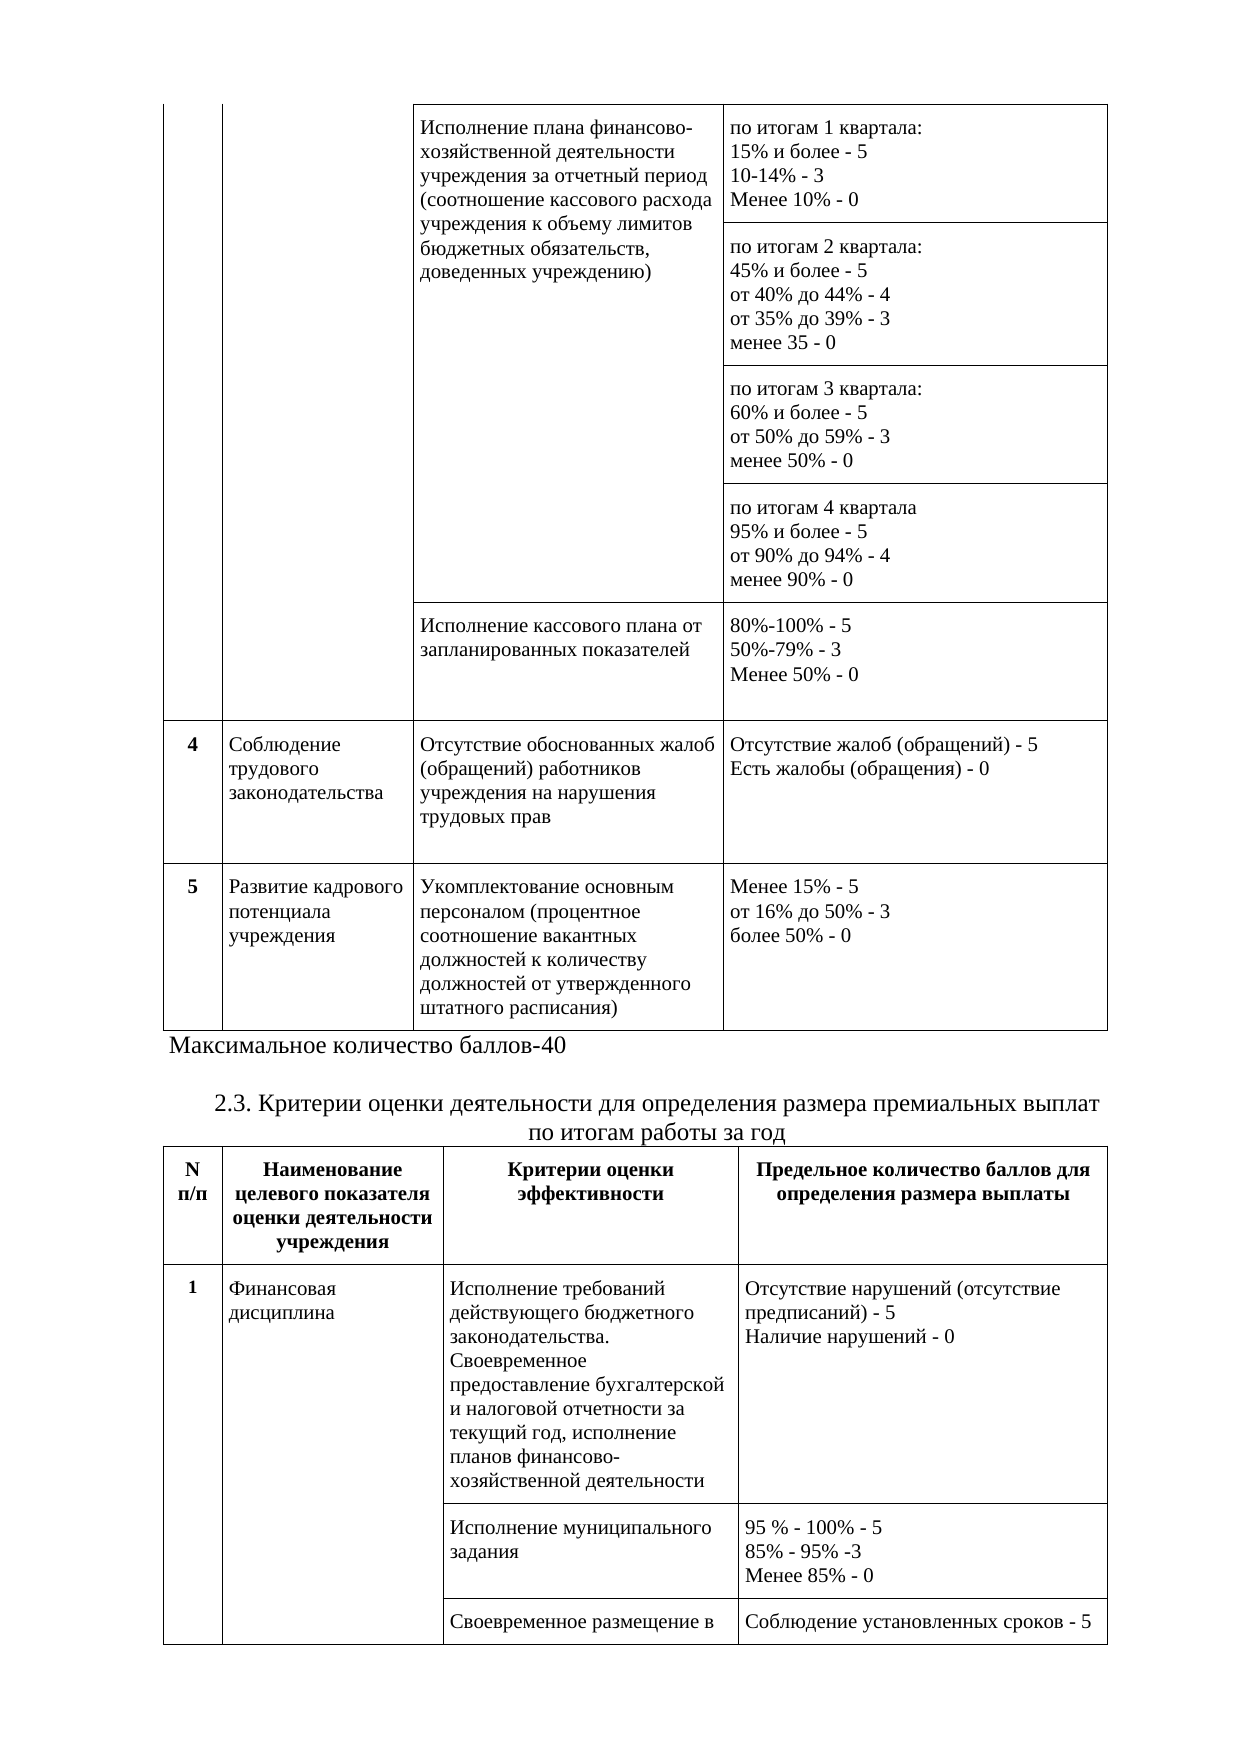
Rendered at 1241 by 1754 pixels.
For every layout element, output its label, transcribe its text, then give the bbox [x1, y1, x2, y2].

table_cell Исполнение плана финансово-хозяйственной деятельности учреждения за отчетный период (соотношение кассового расхода учреждения к объему лимитов бюджетных обязательств, доведенных учреждению) [414, 105, 723, 602]
table_cell Отсутствие обоснованных жалоб (обращений) работников учреждения на нарушения трудовых прав [414, 721, 723, 863]
table_cell Укомплектование основным персоналом (процентное соотношение вакантных должностей к количеству должностей от утвержденного штатного расписания) [414, 864, 723, 1029]
table_cell Соблюдение трудового законодательства [223, 721, 413, 863]
text 2.3. Критерии оценки деятельности для определения размера премиальных выплат [162, 1088, 1152, 1117]
table_header Предельное количество баллов для определения размера выплаты [739, 1147, 1107, 1264]
table_cell Развитие кадрового потенциала учреждения [223, 864, 413, 1029]
table_cell Отсутствие нарушений (отсутствие предписаний) - 5 Наличие нарушений - 0 [739, 1265, 1107, 1503]
table_cell по итогам 3 квартала: 60% и более - 5 от 50% до 59% - 3 менее 50% - 0 [724, 366, 1107, 483]
table_header N п/п [164, 1147, 222, 1264]
table_cell 80%-100% - 5 50%-79% - 3 Менее 50% - 0 [724, 603, 1107, 720]
table_cell 95 % - 100% - 5 85% - 95% -3 Менее 85% - 0 [739, 1504, 1107, 1597]
table_cell Исполнение требований действующего бюджетного законодательства. Своевременное предоставление бухгалтерской и налоговой отчетности за текущий год, исполнение планов финансово-хозяйственной деятельности [444, 1265, 738, 1503]
table_cell по итогам 4 квартала 95% и более - 5 от 90% до 94% - 4 менее 90% - 0 [724, 484, 1107, 602]
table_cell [444, 1599, 738, 1644]
table_header Критерии оценки эффективности [444, 1147, 738, 1264]
table_cell по итогам 1 квартала: 15% и более - 5 10-14% - 3 Менее 10% - 0 [724, 105, 1107, 222]
table_cell по итогам 2 квартала: 45% и более - 5 от 40% до 44% - 4 от 35% до 39% - 3 менее 35 - 0 [724, 223, 1107, 364]
table_cell Исполнение кассового плана от запланированных показателей [414, 603, 723, 720]
table_cell 1 [164, 1265, 222, 1644]
table_header Наименование целевого показателя оценки деятельности учреждения [223, 1147, 443, 1264]
text Максимальное количество баллов-40 [162, 1031, 1152, 1059]
text по итогам работы за год [162, 1117, 1152, 1146]
table_cell [164, 602, 222, 720]
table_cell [739, 1599, 1107, 1644]
table_cell 5 [164, 864, 222, 1029]
table_cell Исполнение муниципального задания [444, 1504, 738, 1597]
table_cell Отсутствие жалоб (обращений) - 5 Есть жалобы (обращения) - 0 [724, 721, 1107, 863]
table_cell Менее 15% - 5 от 16% до 50% - 3 более 50% - 0 [724, 864, 1107, 1029]
table_cell 4 [164, 721, 222, 863]
table_cell Финансовая дисциплина [223, 1265, 443, 1644]
table_cell [223, 602, 413, 720]
